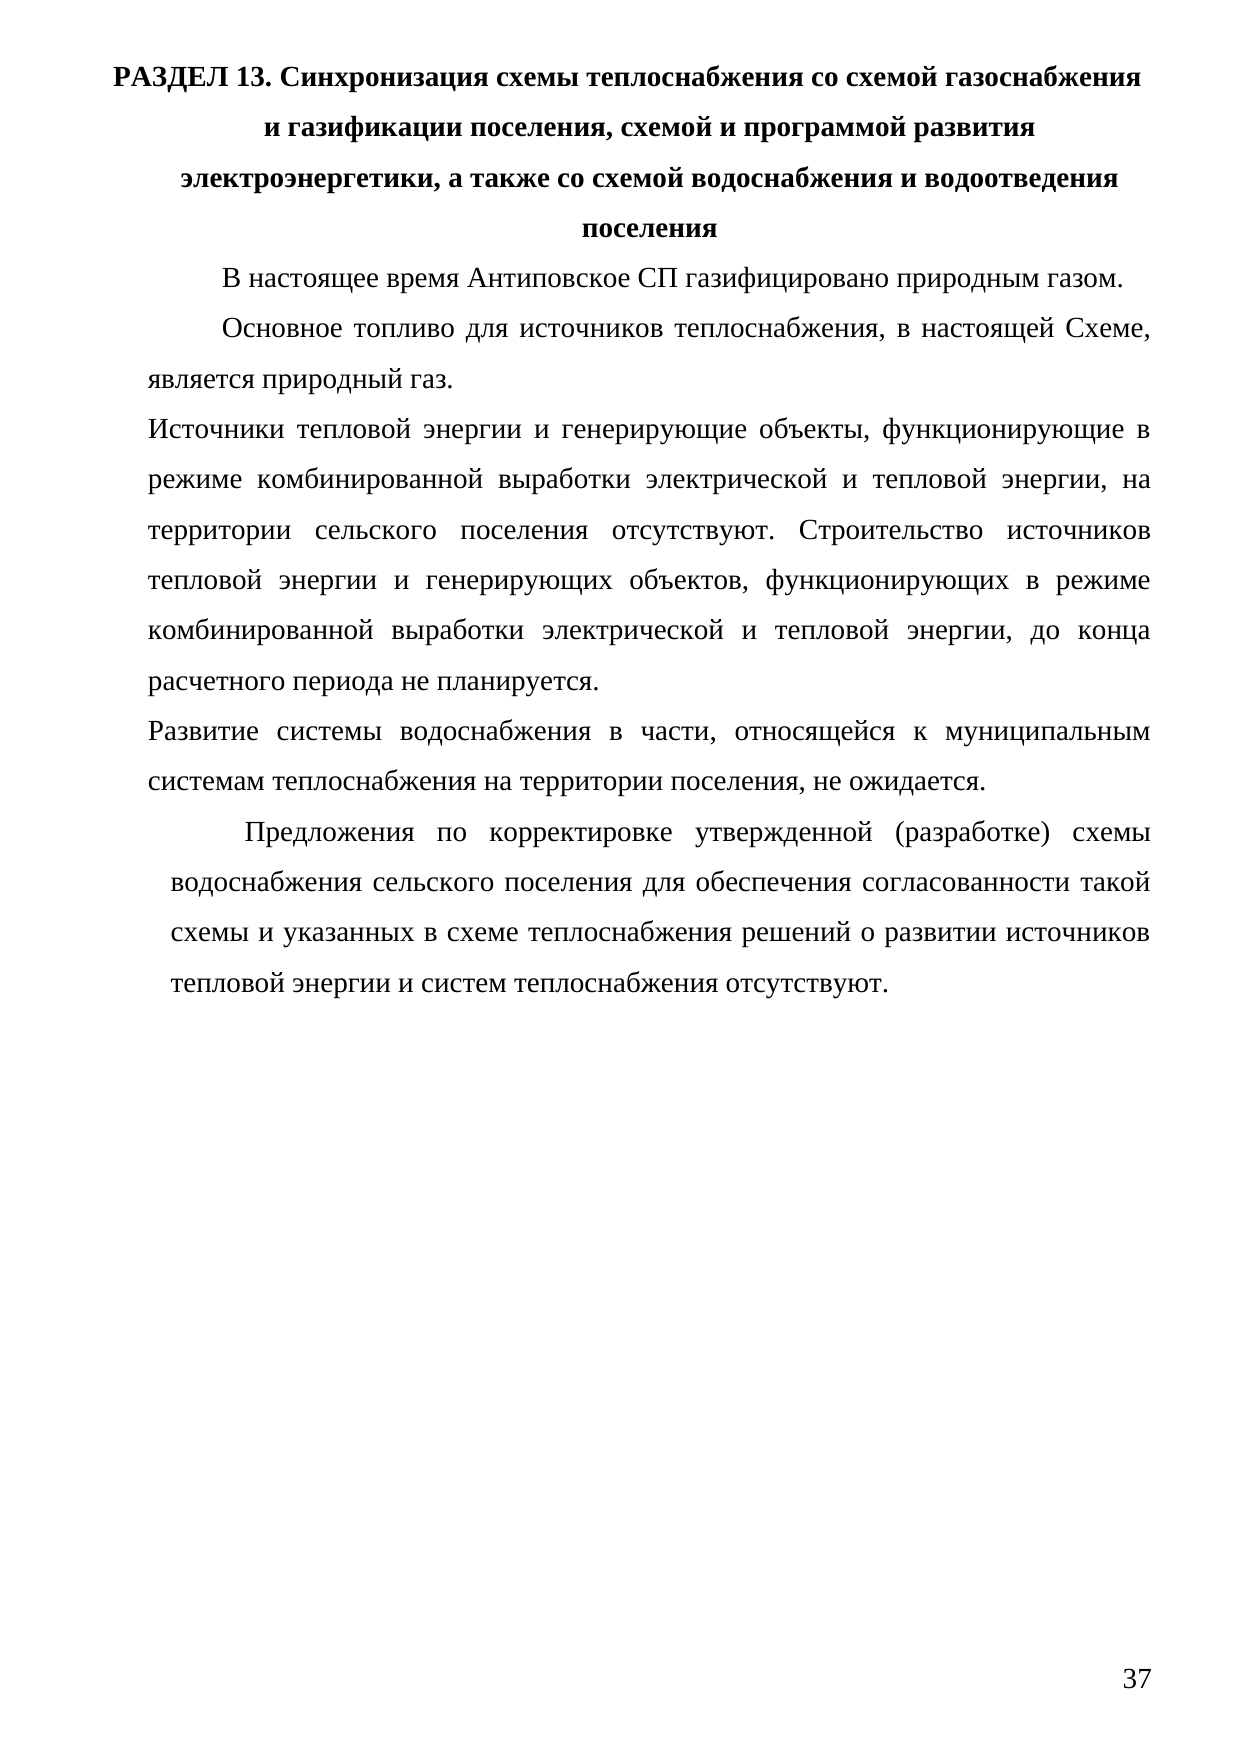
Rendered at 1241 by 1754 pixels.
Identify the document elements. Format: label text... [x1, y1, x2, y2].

text Источники тепловой энергии и генерирующие объекты, функционирующие в режиме комбинированной выработки электрической и тепловой энергии, на территории сельского поселения отсутствуют. Строительство источников тепловой энергии и генерирующих объектов, функционирующих в режиме комбинированной выработки электрической и тепловой энергии, до конца расчетного периода не планируется. [148, 411, 1152, 696]
subtitle РАЗДЕЛ 13. Синхронизация схемы теплоснабжения со схемой газоснабжения и газификации поселения, схемой и программой развития электроэнергетики, а также со схемой водоснабжения и водоотведения поселения [103, 59, 1152, 243]
text Предложения по корректировке утвержденной (разработке) схемы водоснабжения сельского поселения для обеспечения согласованности такой схемы и указанных в схеме теплоснабжения решений о развитии источников тепловой энергии и систем теплоснабжения отсутствуют. [170, 814, 1152, 998]
list В настоящее время Антиповское СП газифицировано природным газом. [148, 260, 1152, 294]
list Основное топливо для источников теплоснабжения, в настоящей Схеме, является природный газ. [148, 311, 1152, 394]
text Развитие системы водоснабжения в части, относящейся к муниципальным системам теплоснабжения на территории поселения, не ожидается. [148, 713, 1152, 797]
